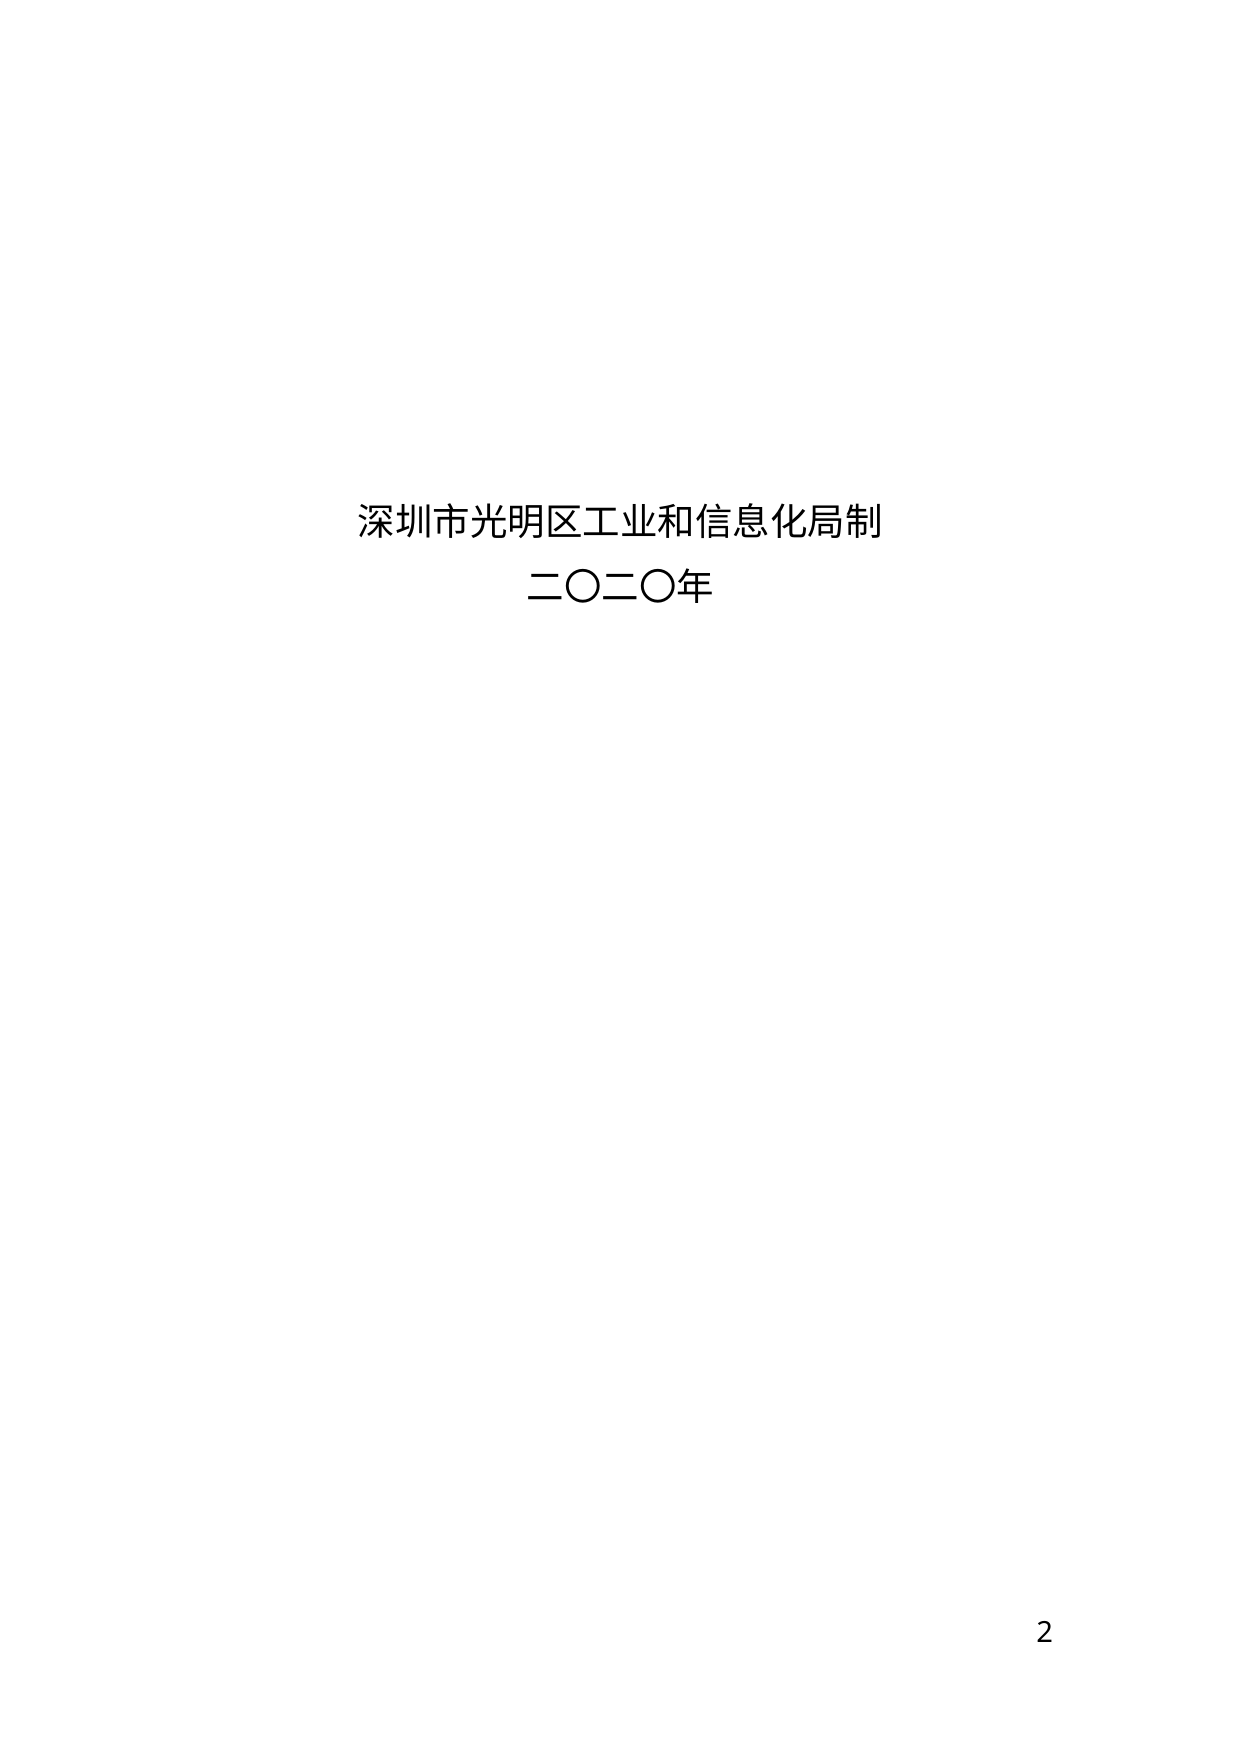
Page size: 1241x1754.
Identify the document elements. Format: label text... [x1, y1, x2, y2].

text 二〇二〇年填表声明与保证 [187, 552, 1053, 617]
text 深圳市光明区工业和信息化局制 [187, 487, 1053, 552]
